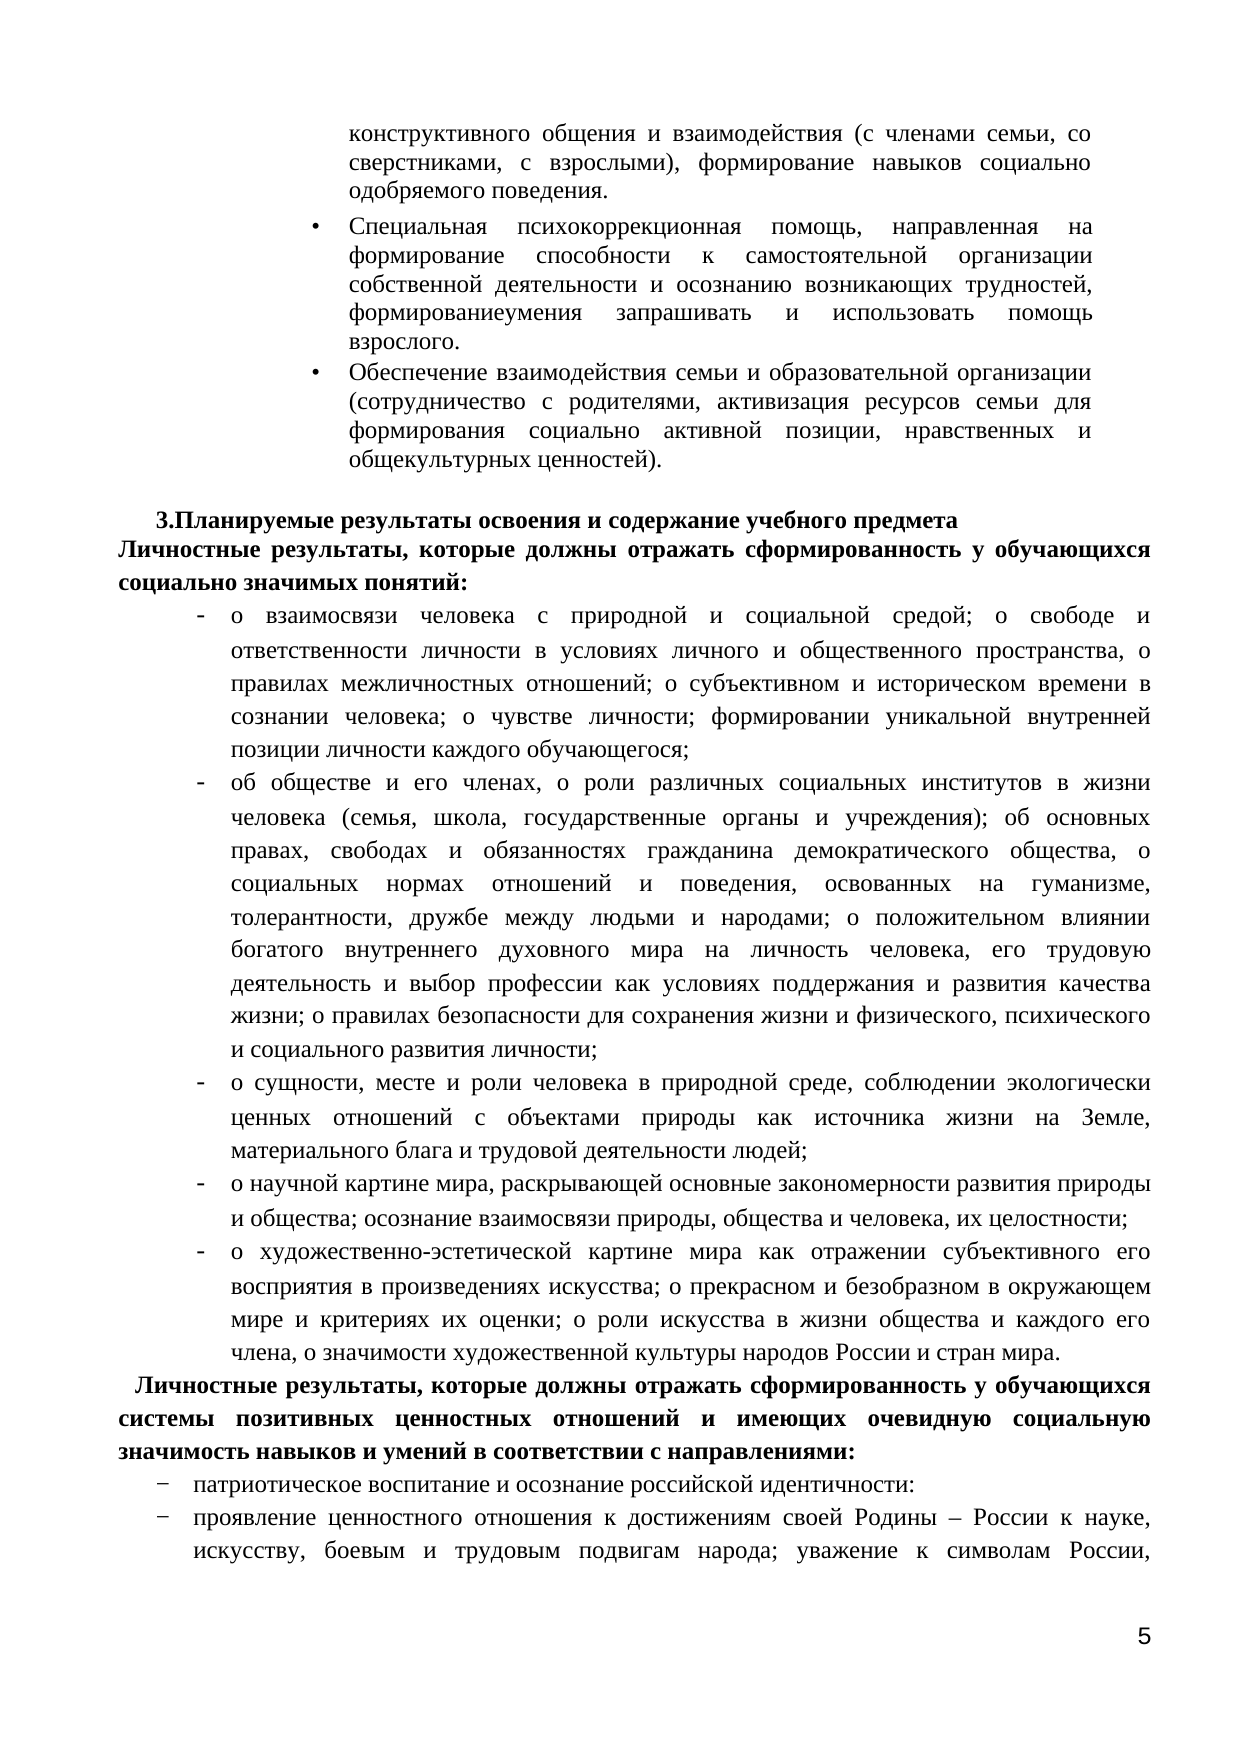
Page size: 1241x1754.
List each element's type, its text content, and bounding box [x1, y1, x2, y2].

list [311, 118, 1092, 204]
list Обеспечение взаимодействия семьи и образовательной организации (сотрудничество с родителями, активизация ресурсов семьи для формирования социально активной позиции, нравственных и общекультурных ценностей). [311, 357, 1092, 472]
list о сущности, месте и роли человека в природной среде, соблюдении экологически ценных отношений с объектами природы как источника жизни на Земле, материального блага и трудовой деятельности людей; [193, 1067, 1152, 1163]
text Личностные результаты, которые должны отражать сформированность у обучающихся системы позитивных ценностных отношений и имеющих очевидную социальную значимость навыков и умений в соответствии с направлениями: [118, 1370, 1152, 1465]
list об обществе и его членах, о роли различных социальных институтов в жизни человека (семья, школа, государственные органы и учреждения); об основных правах, свободах и обязанностях гражданина демократического общества, о социальных нормах отношений и поведения, освованных на гуманизме, толерантности, дружбе между людьми и народами; о положительном влиянии богатого внутреннего духовного мира на личность человека, его трудовую деятельность и выбор профессии как условиях поддержания и развития качества жизни; о правилах безопасности для сохранения жизни и физического, психического и социального развития личности; [193, 767, 1152, 1062]
list Специальная психокоррекционная помощь, направленная на формирование способности к самостоятельной организации собственной деятельности и осознанию возникающих трудностей, формированиеумения запрашивать и использовать помощь взрослого. [311, 211, 1093, 355]
list о взаимосвязи человека с природной и социальной средой; о свободе и ответственности личности в условиях личного и общественного пространства, о правилах межличностных отношений; о субъективном и историческом времени в сознании человека; о чувстве личности; формировании уникальной внутренней позиции личности каждого обучающегося; [193, 600, 1152, 763]
list о художественно-эстетической картине мира как отражении субъективного его восприятия в произведениях искусства; о прекрасном и безобразном в окружающем мире и критериях их оценки; о роли искусства в жизни общества и каждого его члена, о значимости художественной культуры народов России и стран мира. [193, 1236, 1152, 1366]
text Личностные результаты, которые должны отражать сформированность у обучающихся социально значимых понятий: [118, 534, 1152, 596]
list патриотическое воспитание и осознание российской идентичности: [156, 1469, 1152, 1498]
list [156, 1502, 1152, 1564]
list 3.Планируемые результаты освоения и содержание учебного предмета [156, 505, 1152, 534]
list о научной картине мира, раскрывающей основные закономерности развития природы и общества; осознание взаимосвязи природы, общества и человека, их целостности; [193, 1168, 1152, 1232]
